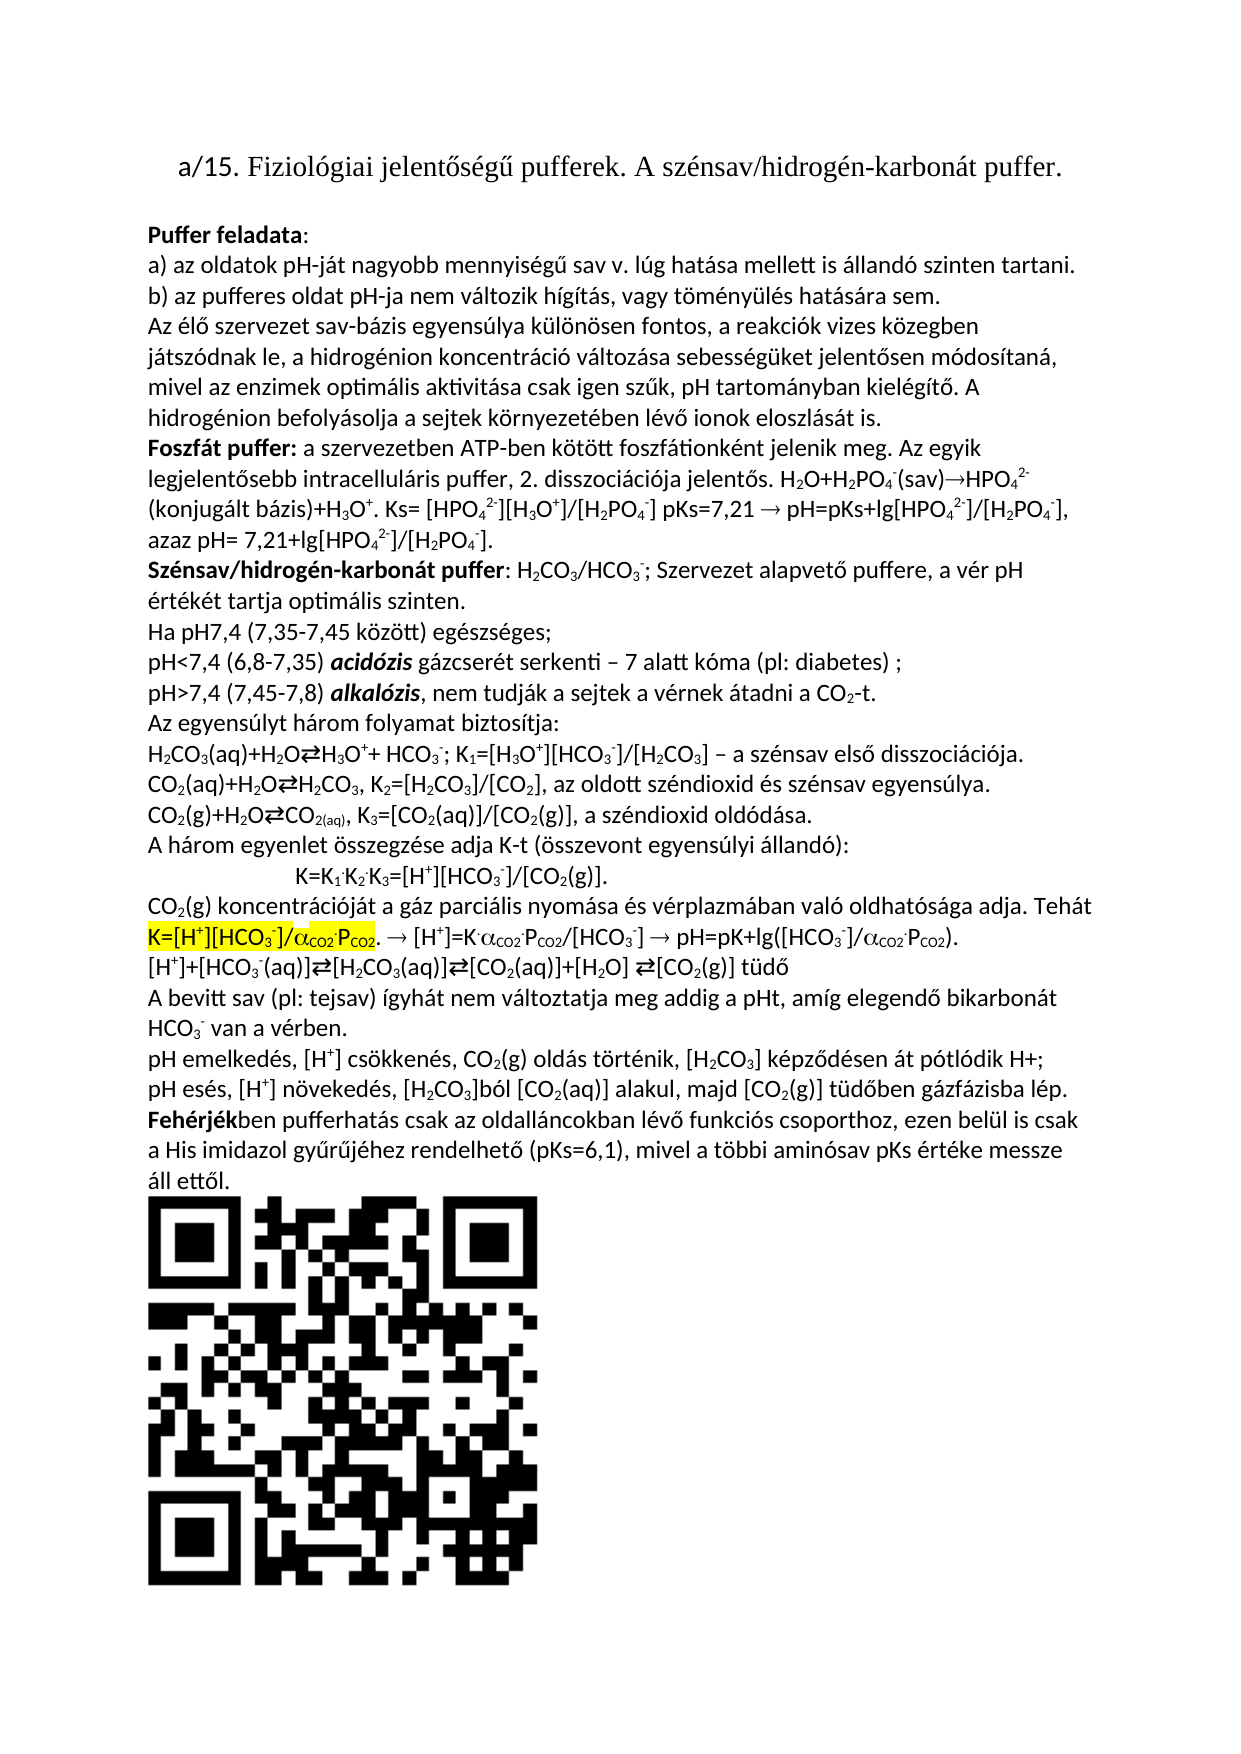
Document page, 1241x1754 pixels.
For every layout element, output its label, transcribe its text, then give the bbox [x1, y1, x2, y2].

text Az egyensúlyt három folyamat biztosítja: [148, 707, 1093, 738]
text A három egyenlet összegzése adja K-t (összevont egyensúlyi állandó): [148, 829, 1093, 860]
text pH emelkedés, [H+] csökkenés, CO2(g) oldás történik, [H2CO3] képződésen át pótlódik H+; [148, 1043, 1093, 1073]
text pH>7,4 (7,45-7,8) alkalózis, nem tudják a sejtek a vérnek átadni a CO2-t. [148, 677, 1093, 707]
text Az élő szervezet sav-bázis egyensúlya különösen fontos, a reakciók vizes közegben játszódnak le, a hidrogénion koncentráció változása sebességüket jelentősen módosítaná, mivel az enzimek optimális aktivitása csak igen szűk, pH tartományban kielégítő. A hidrogénion befolyásolja a sejtek környezetében lévő ionok eloszlását is. [148, 310, 1093, 432]
text A bevitt sav (pl: tejsav) ígyhát nem változtatja meg addig a pHt, amíg elegendő bikarbonát HCO3- van a vérben. [148, 982, 1093, 1043]
text b) az pufferes oldat pH-ja nem változik hígítás, vagy töményülés hatására sem. [148, 280, 1093, 310]
text a/15. Fiziológiai jelentőségű pufferek. A szénsav/hidrogén-karbonát puffer. [148, 148, 1093, 183]
text pH esés, [H+] növekedés, [H2CO3]ból [CO2(aq)] alakul, majd [CO2(g)] tüdőben gázfázisba lép. [148, 1073, 1093, 1104]
text [H+]+[HCO3-(aq)][H2CO3(aq)][CO2(aq)]+[H2O] [CO2(g)] tüdő [148, 951, 1093, 982]
text H2CO3(aq)+H2OH3O++ HCO3-; K1=[H3O+][HCO3-]/[H2CO3] – a szénsav első disszociációja. [148, 738, 1093, 768]
picture [147, 1195, 539, 1587]
text Ha pH7,4 (7,35-7,45 között) egészséges; [148, 616, 1093, 646]
text Puffer feladata: [148, 219, 1093, 249]
text CO2(aq)+H2OH2CO3, K2=[H2CO3]/[CO2], az oldott széndioxid és szénsav egyensúlya. [148, 768, 1093, 799]
text Fehérjékben pufferhatás csak az oldalláncokban lévő funkciós csoporthoz, ezen belül is csak a His imidazol gyűrűjéhez rendelhető (pKs=6,1), mivel a többi aminósav pKs értéke messze áll ettől. [148, 1104, 1093, 1196]
text a) az oldatok pH-ját nagyobb mennyiségű sav v. lúg hatása mellett is állandó szinten tartani. [148, 249, 1093, 280]
text Foszfát puffer: a szervezetben ATP-ben kötött foszfátionként jelenik meg. Az egyik legjelentősebb intracelluláris puffer, 2. disszociációja jelentős. H2O+H2PO4-(sav)HPO42-(konjugált bázis)+H3O+. Ks= [HPO42-][H3O+]/[H2PO4-] pKs=7,21 pH=pKs+lg[HPO42-]/[H2PO4-], azaz pH= 7,21+lg[HPO42-]/[H2PO4-]. [148, 432, 1093, 554]
text K=K1.K2.K3=[H+][HCO3-]/[CO2(g)]. [148, 860, 1093, 890]
text CO2(g) koncentrációját a gáz parciális nyomása és vérplazmában való oldhatósága adja. Tehát K=[H+][HCO3-]/CO2.PCO2. [H+]=K.CO2.PCO2/[HCO3-] pH=pK+lg([HCO3-]/CO2.PCO2). [148, 890, 1093, 951]
text Szénsav/hidrogén-karbonát puffer: H2CO3/HCO3-; Szervezet alapvető puffere, a vér pH értékét tartja optimális szinten. [148, 554, 1093, 616]
text pH<7,4 (6,8-7,35) acidózis gázcserét serkenti – 7 alatt kóma (pl: diabetes) ; [148, 646, 1093, 677]
text CO2(g)+H2OCO2(aq), K3=[CO2(aq)]/[CO2(g)], a széndioxid oldódása. [148, 799, 1093, 829]
